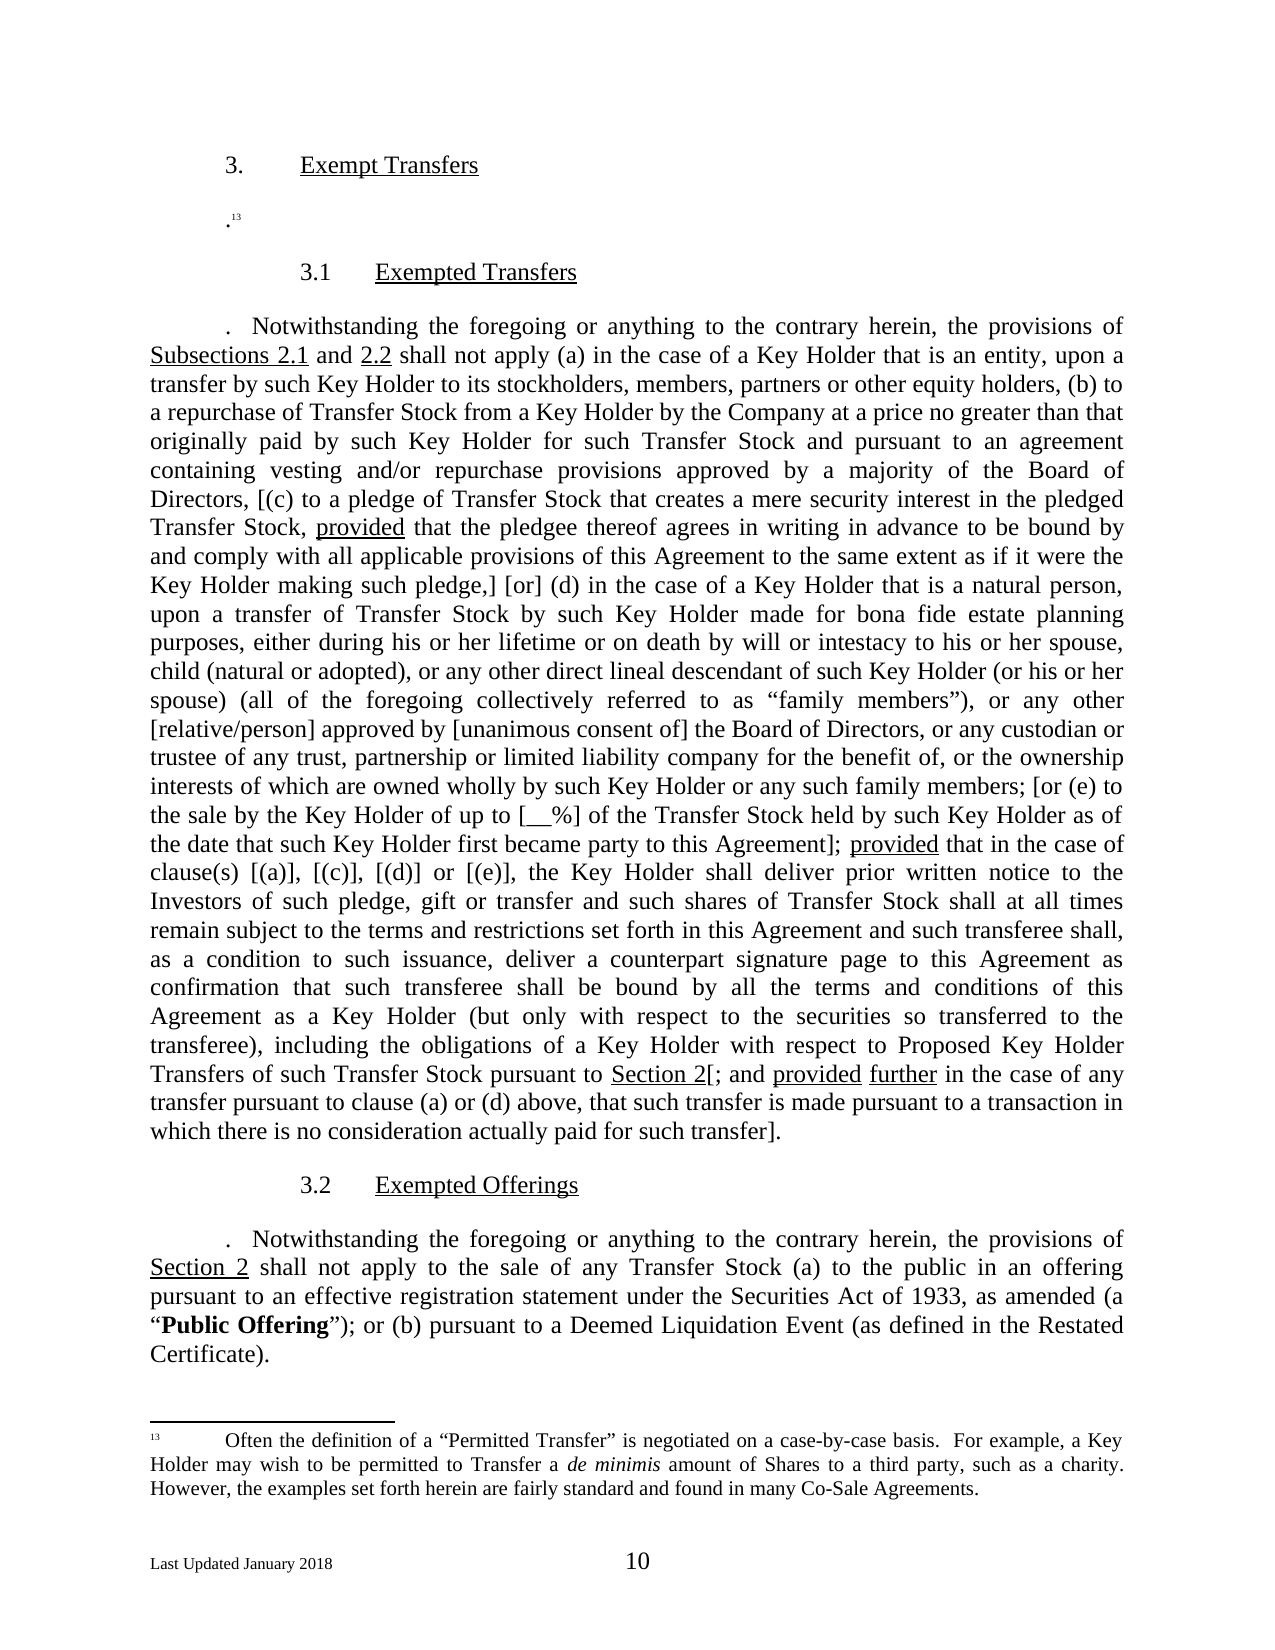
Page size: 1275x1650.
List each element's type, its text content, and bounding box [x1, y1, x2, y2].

subtitle Exempted Transfers [150, 257, 1125, 286]
subtitle Exempt Transfers [150, 150, 1125, 179]
text . [150, 204, 1125, 232]
text . Notwithstanding the foregoing or anything to the contrary herein, the provisions of Section 2 shall not apply to the sale of any Transfer Stock (a) to the public in an offering pursuant to an effective registration statement under the Securities Act of 1933, as amended (a “Public Offering”); or (b) pursuant to a Deemed Liquidation Event (as defined in the Restated Certificate). [150, 1224, 1125, 1367]
text . Notwithstanding the foregoing or anything to the contrary herein, the provisions of Subsections 2.1 and 2.2 shall not apply (a) in the case of a Key Holder that is an entity, upon a transfer by such Key Holder to its stockholders, members, partners or other equity holders, (b) to a repurchase of Transfer Stock from a Key Holder by the Company at a price no greater than that originally paid by such Key Holder for such Transfer Stock and pursuant to an agreement containing vesting and/or repurchase provisions approved by a majority of the Board of Directors, [(c) to a pledge of Transfer Stock that creates a mere security interest in the pledged Transfer Stock, provided that the pledgee thereof agrees in writing in advance to be bound by and comply with all applicable provisions of this Agreement to the same extent as if it were the Key Holder making such pledge,] [or] (d) in the case of a Key Holder that is a natural person, upon a transfer of Transfer Stock by such Key Holder made for bona fide estate planning purposes, either during his or her lifetime or on death by will or intestacy to his or her spouse, child (natural or adopted), or any other direct lineal descendant of such Key Holder (or his or her spouse) (all of the foregoing collectively referred to as “family members”), or any other [relative/person] approved by [unanimous consent of] the Board of Directors, or any custodian or trustee of any trust, partnership or limited liability company for the benefit of, or the ownership interests of which are owned wholly by such Key Holder or any such family members; [or (e) to the sale by the Key Holder of up to [__%] of the Transfer Stock held by such Key Holder as of the date that such Key Holder first became party to this Agreement]; provided that in the case of clause(s) [(a)], [(c)], [(d)] or [(e)], the Key Holder shall deliver prior written notice to the Investors of such pledge, gift or transfer and such shares of Transfer Stock shall at all times remain subject to the terms and restrictions set forth in this Agreement and such transferee shall, as a condition to such issuance, deliver a counterpart signature page to this Agreement as confirmation that such transferee shall be bound by all the terms and conditions of this Agreement as a Key Holder (but only with respect to the securities so transferred to the transferee), including the obligations of a Key Holder with respect to Proposed Key Holder Transfers of such Transfer Stock pursuant to Section 2[; and provided further in the case of any transfer pursuant to clause (a) or (d) above, that such transfer is made pursuant to a transaction in which there is no consideration actually paid for such transfer]. [150, 311, 1125, 1145]
subtitle Exempted Offerings [150, 1170, 1125, 1199]
